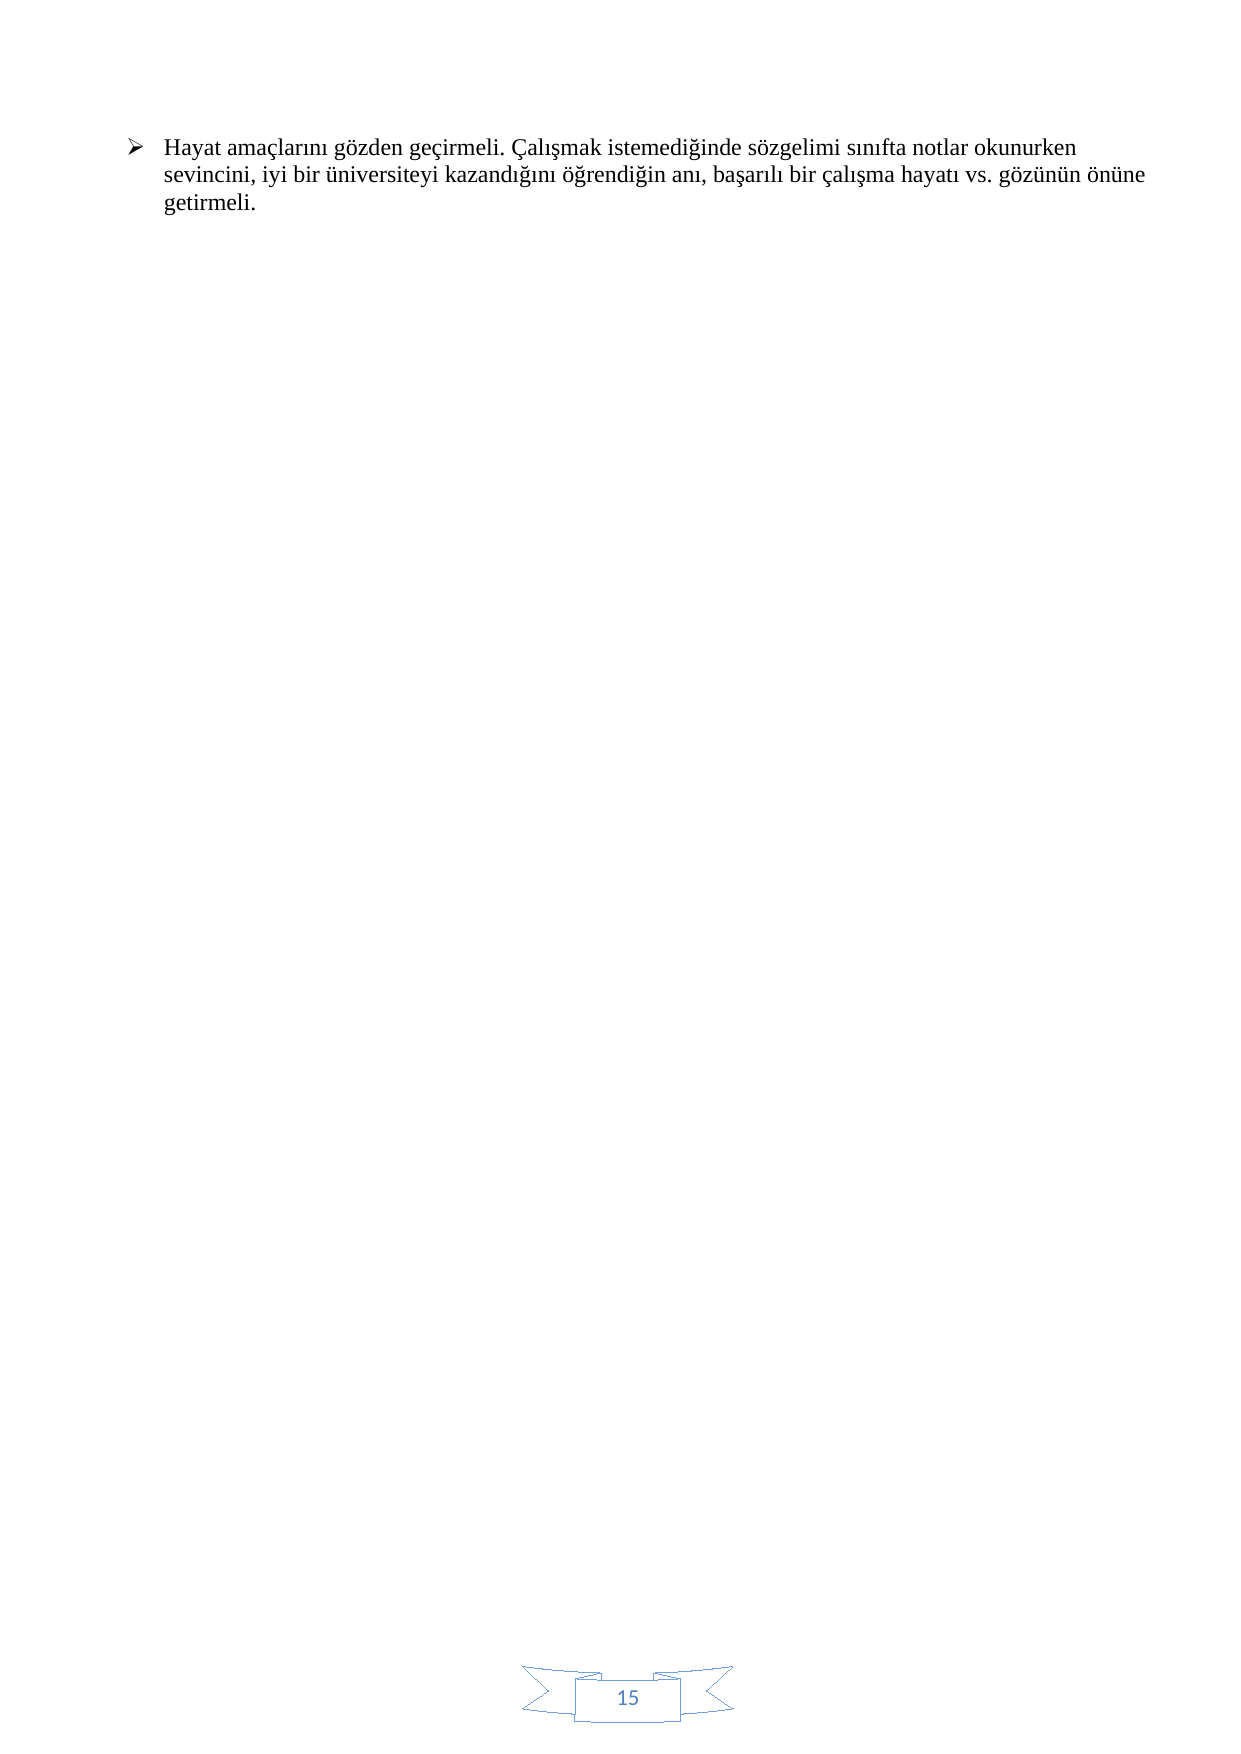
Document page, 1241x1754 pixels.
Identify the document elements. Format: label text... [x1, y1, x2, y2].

list Hayat amaçlarını gözden geçirmeli. Çalışmak istemediğinde sözgelimi sınıfta notlar okunurken sevincini, iyi bir üniversiteyi kazandığını öğrendiğin anı, başarılı bir çalışma hayatı vs. gözünün önüne getirmeli. [126, 133, 1167, 216]
